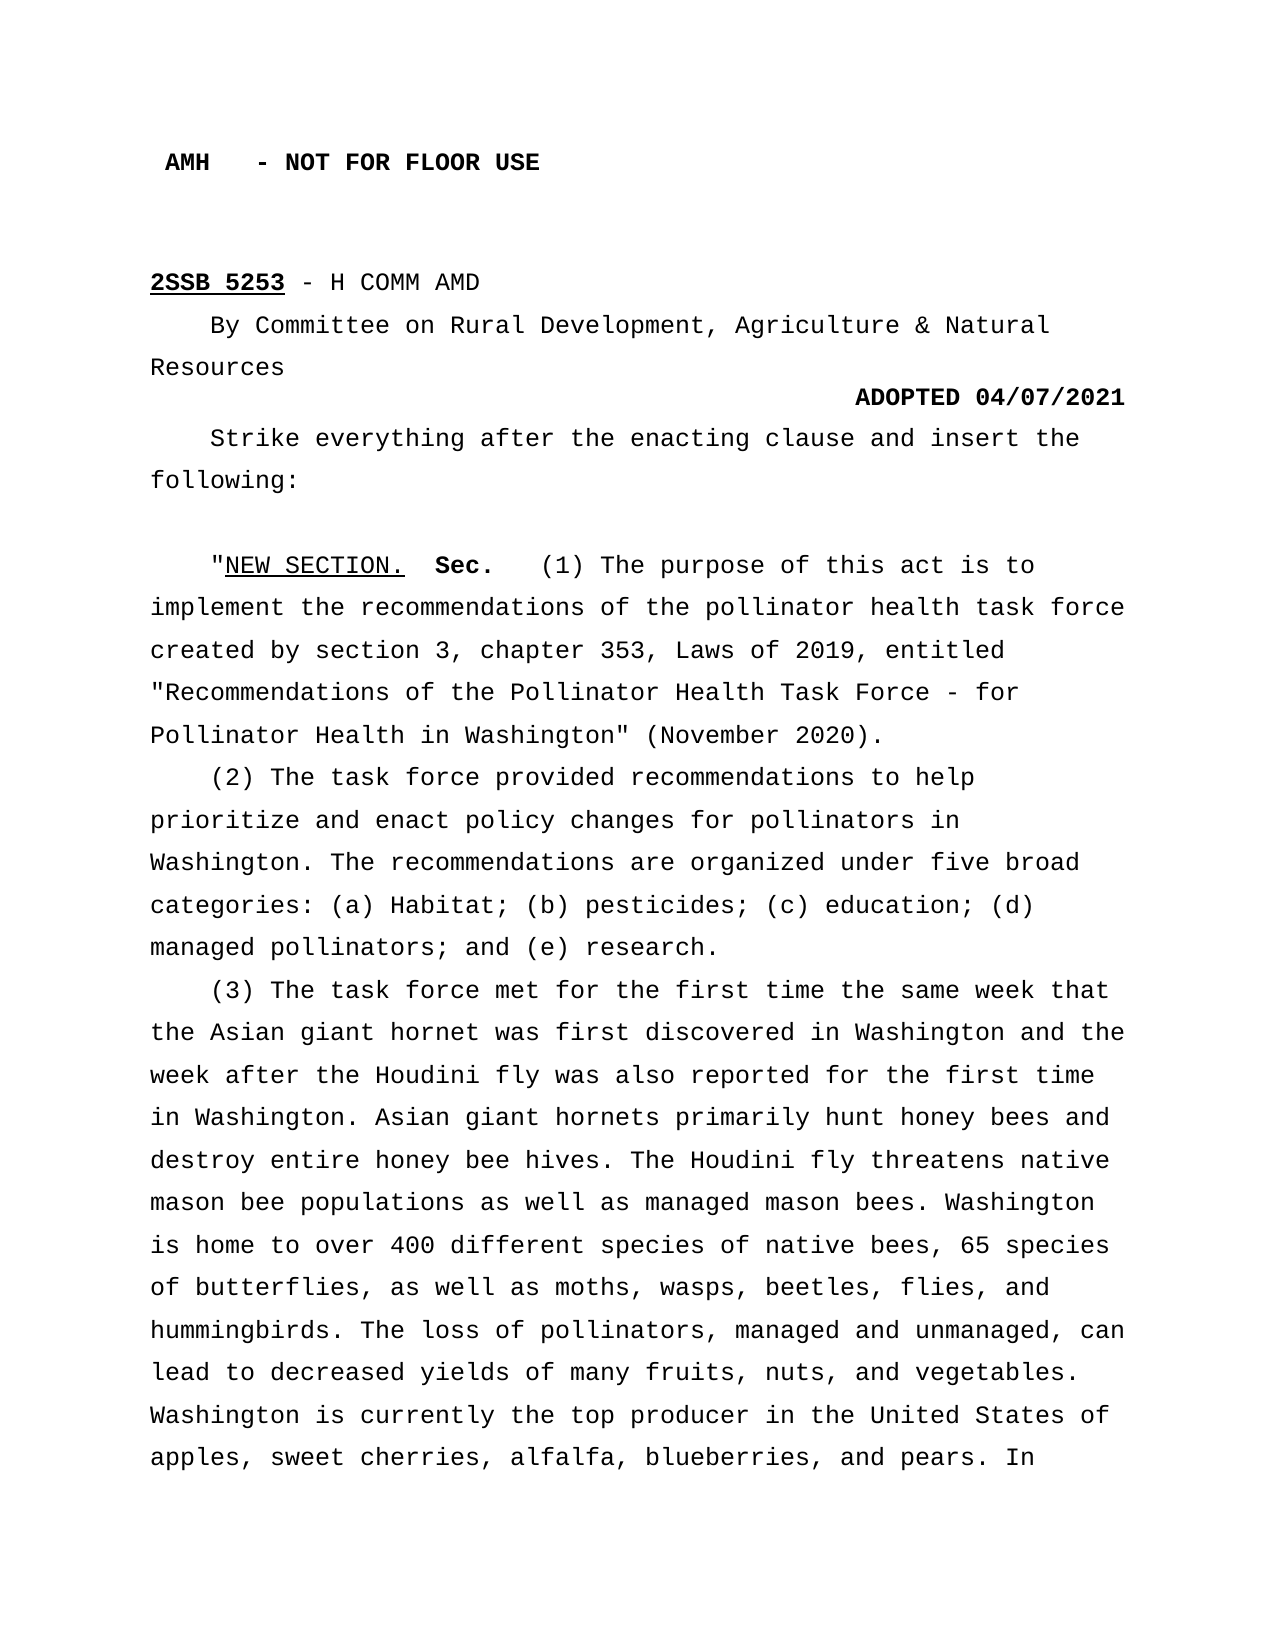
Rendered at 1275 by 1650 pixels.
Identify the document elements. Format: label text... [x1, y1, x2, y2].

text "NEW SECTION. Sec. (1) The purpose of this act is to implement the recommendations of the pollinator health task force created by section 3, chapter 353, Laws of 2019, entitled "Recommendations of the Pollinator Health Task Force - for Pollinator Health in Washington" (November 2020). [150, 539, 1125, 752]
text By Committee on Rural Development, Agriculture & Natural Resources [150, 299, 1125, 384]
text (2) The task force provided recommendations to help prioritize and enact policy changes for pollinators in Washington. The recommendations are organized under five broad categories: (a) Habitat; (b) pesticides; (c) education; (d) managed pollinators; and (e) research. [150, 752, 1125, 964]
text AMH - NOT FOR FLOOR USE [150, 150, 1125, 178]
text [150, 964, 1125, 1474]
text ADOPTED 04/07/2021 [150, 384, 1125, 412]
text Strike everything after the enacting clause and insert the following: [150, 412, 1125, 497]
text 2SSB 5253 - H COMM AMD [150, 257, 1125, 299]
